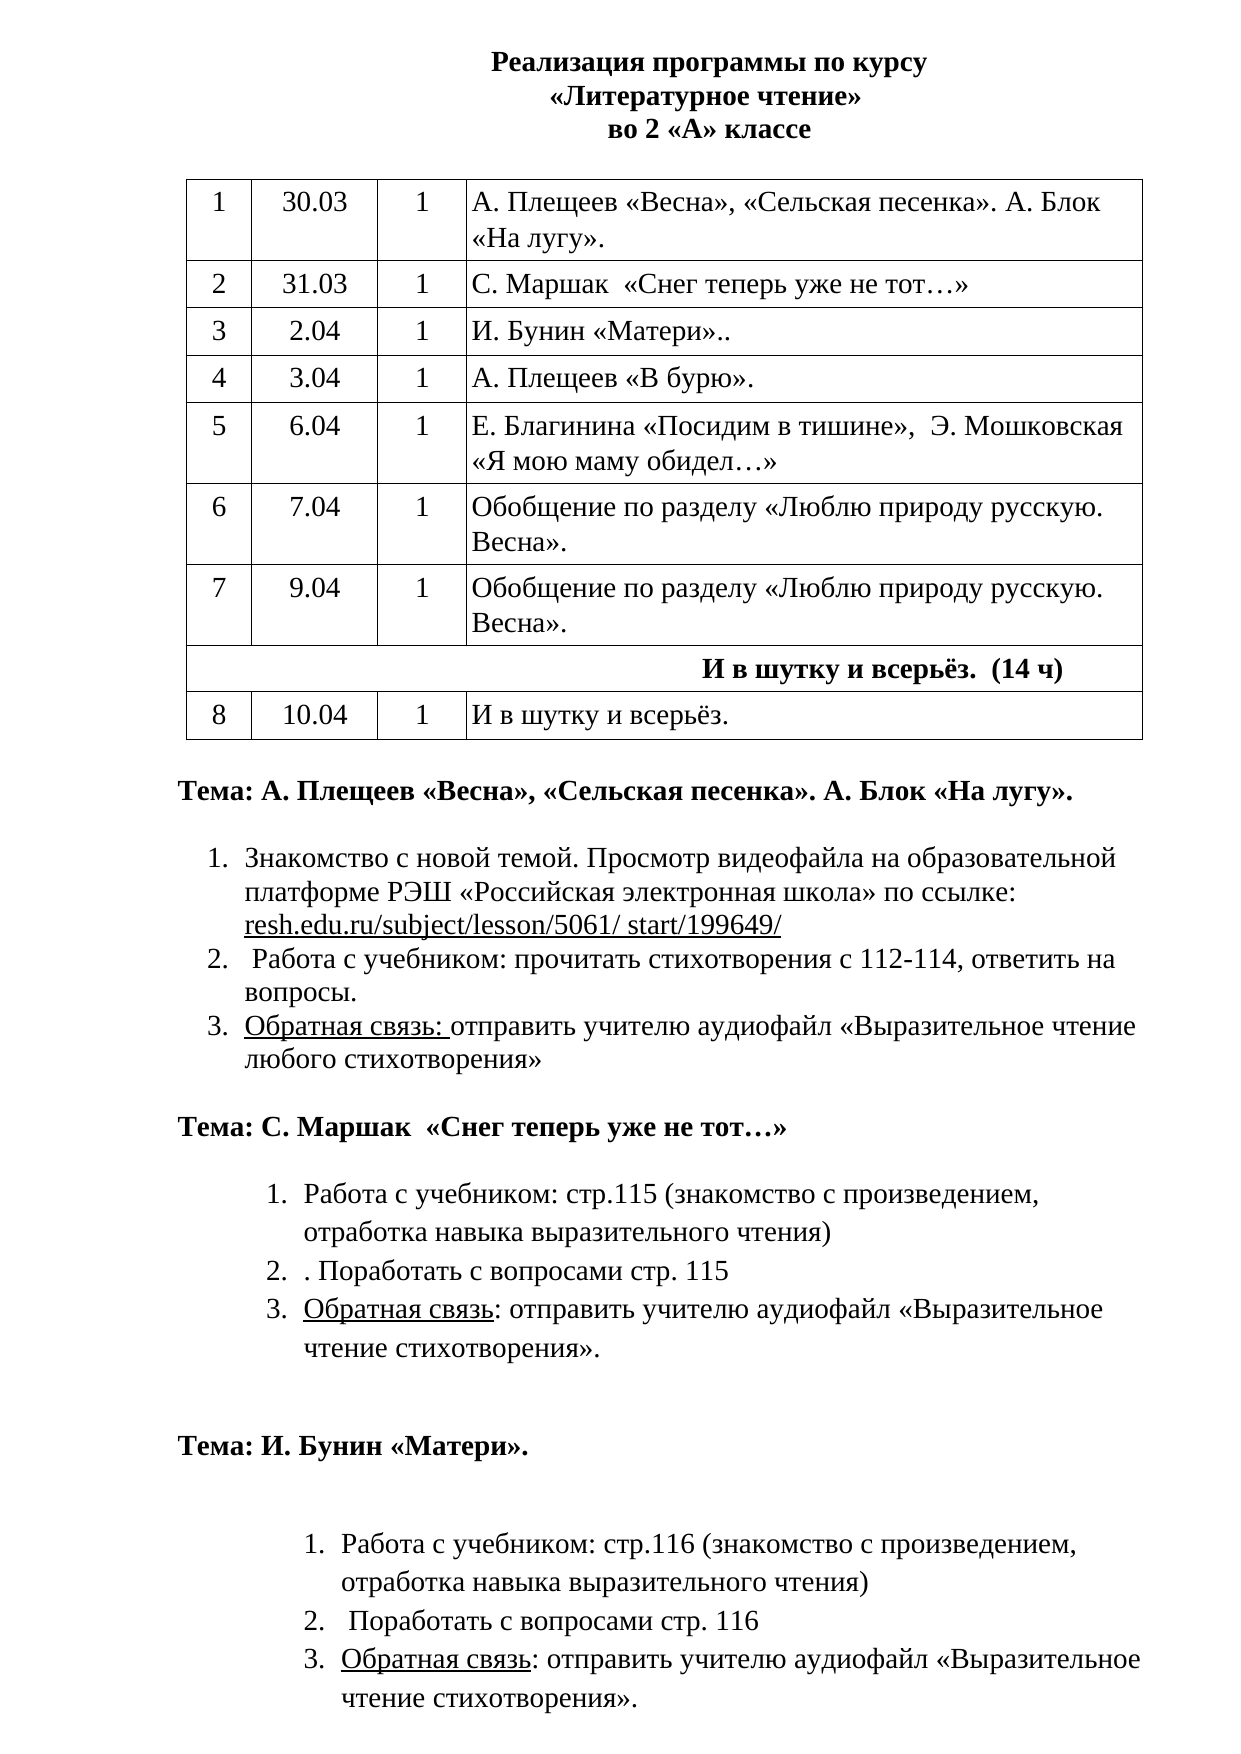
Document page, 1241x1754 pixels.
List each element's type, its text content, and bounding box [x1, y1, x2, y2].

table_header А. Плещеев «Весна», «Сельская песенка». А. Блок «На лугу». [467, 180, 1142, 260]
table_cell Обобщение по разделу «Люблю природу русскую. Весна». [467, 484, 1142, 564]
table_cell 1 [378, 403, 466, 483]
table_cell 1 [378, 308, 466, 354]
list Обратная связь: отправить учителю аудиофайл «Выразительное чтение любого стихотворения» [207, 1008, 1152, 1075]
list . Поработать с вопросами стр. 115 [266, 1253, 1152, 1286]
table_cell 1 [378, 565, 466, 645]
table_cell 2.04 [252, 308, 377, 354]
text Реализация программы по курсу [177, 44, 1152, 78]
table_cell 3 [187, 308, 251, 354]
table_header 1 [187, 180, 251, 260]
list Знакомство с новой темой. Просмотр видеофайла на образовательной платформе РЭШ «Российская электронная школа» по ссылке: resh.edu.ru/subject/lesson/5061/ start/199649/ [207, 840, 1152, 941]
text Тема: И. Бунин «Матери». [177, 1428, 1152, 1461]
list Поработать с вопросами стр. 116 [303, 1603, 1152, 1636]
table_cell Обобщение по разделу «Люблю природу русскую. Весна». [467, 565, 1142, 645]
table_cell С. Маршак «Снег теперь уже не тот…» [467, 261, 1142, 307]
table_header 1 [378, 180, 466, 260]
table_cell 1 [378, 261, 466, 307]
list Работа с учебником: прочитать стихотворения с 112-114, ответить на вопросы. [207, 941, 1152, 1008]
table_cell 31.03 [252, 261, 377, 307]
table_cell 1 [378, 692, 466, 739]
table_cell 1 [378, 484, 466, 564]
list Работа с учебником: стр.115 (знакомство с произведением, отработка навыка выразительного чтения) [266, 1176, 1152, 1248]
table_cell А. Плещеев «В бурю». [467, 356, 1142, 402]
table_cell 7 [187, 565, 251, 645]
table_cell 6 [187, 484, 251, 564]
text во 2 «А» классе [177, 111, 1152, 145]
table_cell 7.04 [252, 484, 377, 564]
table_cell 2 [187, 261, 251, 307]
text Тема: А. Плещеев «Весна», «Сельская песенка». А. Блок «На лугу». [177, 773, 1152, 807]
table_cell 1 [378, 356, 466, 402]
table_cell И в шутку и всерьёз. [467, 692, 1142, 739]
table_cell И. Бунин «Матери».. [467, 308, 1142, 354]
text «Литературное чтение» [177, 78, 1152, 111]
table_cell И в шутку и всерьёз. (14 ч) [187, 646, 1142, 691]
table_cell Е. Благинина «Посидим в тишине», Э. Мошковская «Я мою маму обидел…» [467, 403, 1142, 483]
list Работа с учебником: стр.116 (знакомство с произведением, отработка навыка выразительного чтения) [303, 1526, 1152, 1598]
text Тема: С. Маршак «Снег теперь уже не тот…» [177, 1109, 1152, 1142]
table_cell 9.04 [252, 565, 377, 645]
table_cell 6.04 [252, 403, 377, 483]
list Обратная связь: отправить учителю аудиофайл «Выразительное чтение стихотворения». [266, 1291, 1152, 1363]
table_cell 4 [187, 356, 251, 402]
table_cell 5 [187, 403, 251, 483]
table_cell 10.04 [252, 692, 377, 739]
table_header 30.03 [252, 180, 377, 260]
table_cell 3.04 [252, 356, 377, 402]
table_cell 8 [187, 692, 251, 739]
list Обратная связь: отправить учителю аудиофайл «Выразительное чтение стихотворения». [303, 1641, 1152, 1713]
